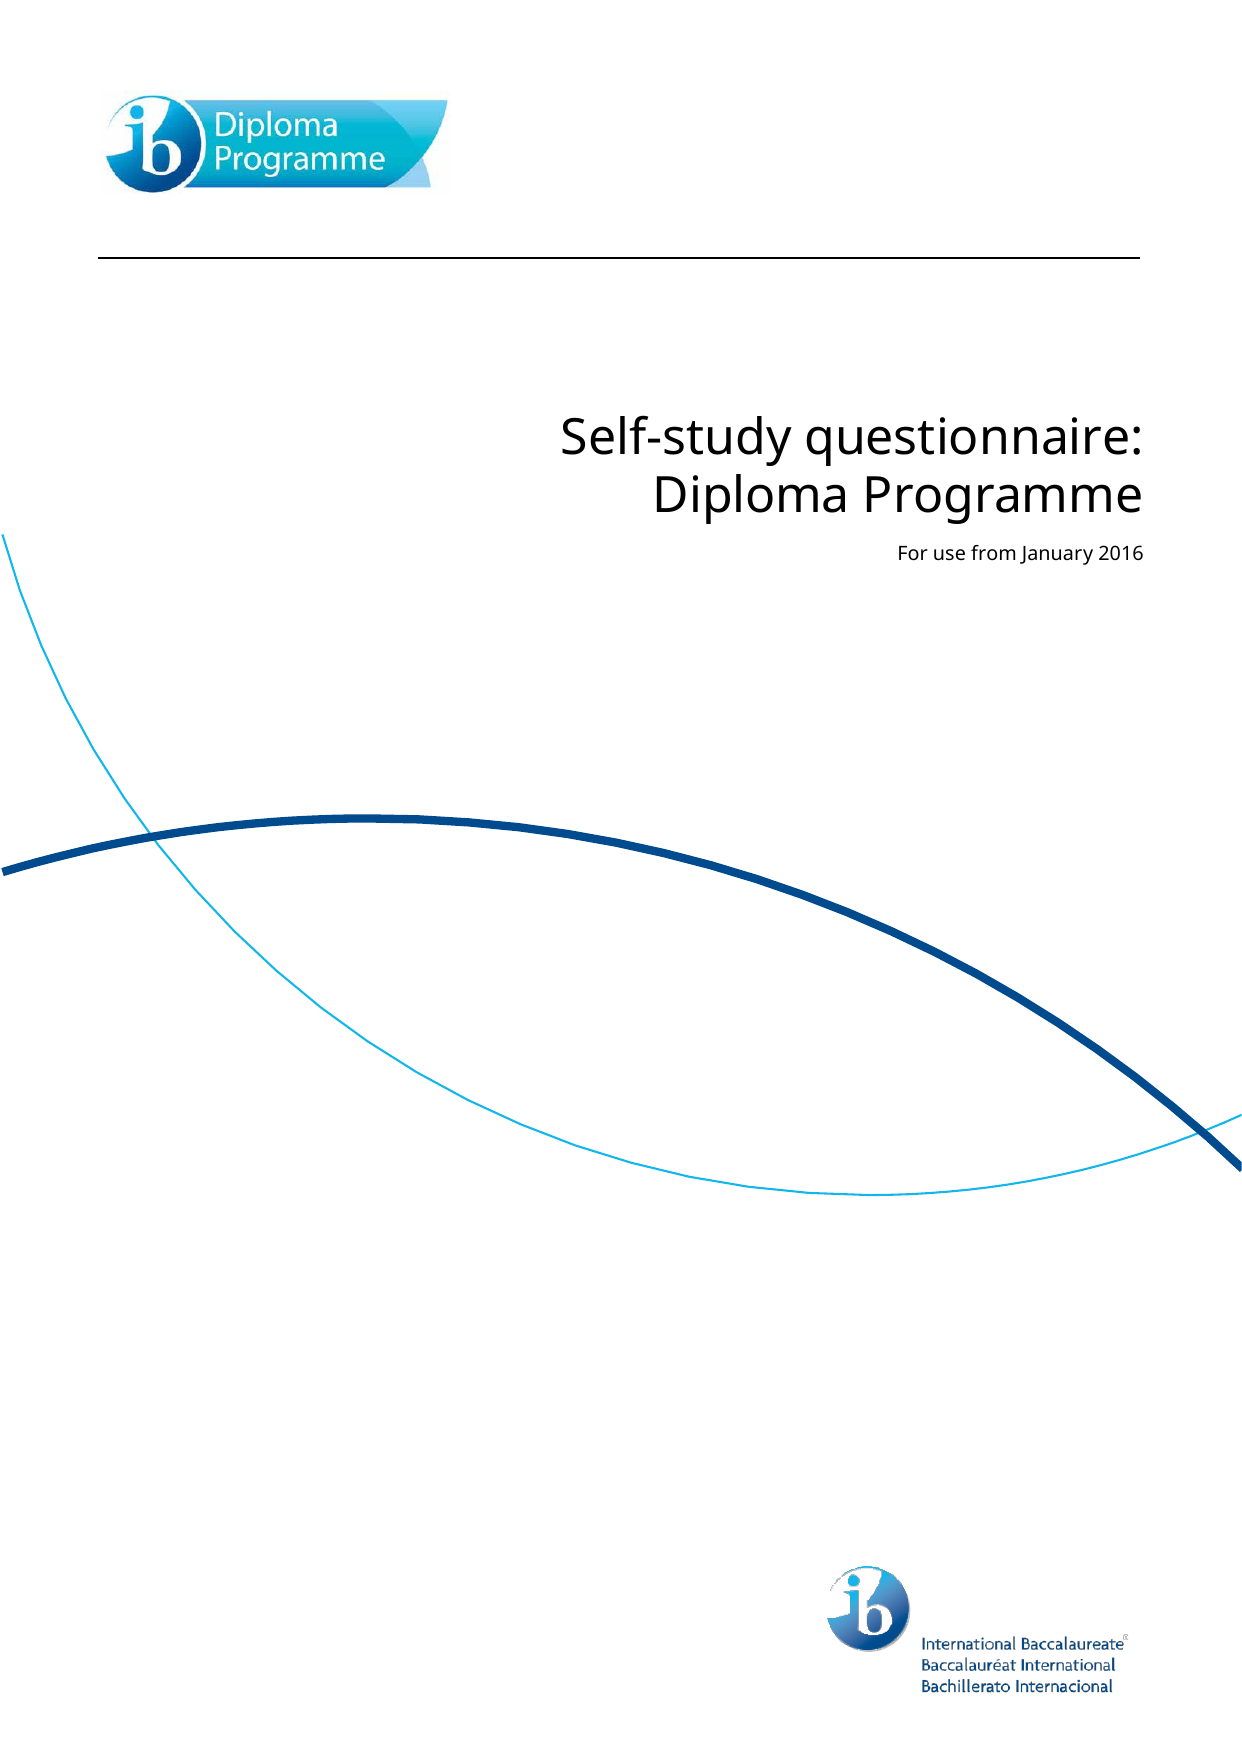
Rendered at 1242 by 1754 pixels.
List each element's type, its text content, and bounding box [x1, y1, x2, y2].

text Self-study questionnaire: [89, 409, 1143, 467]
picture [100, 90, 451, 194]
text For use from January 2016 [89, 539, 1143, 566]
picture [922, 1633, 1129, 1693]
picture [827, 1566, 909, 1650]
text Diploma Programme [89, 467, 1143, 526]
